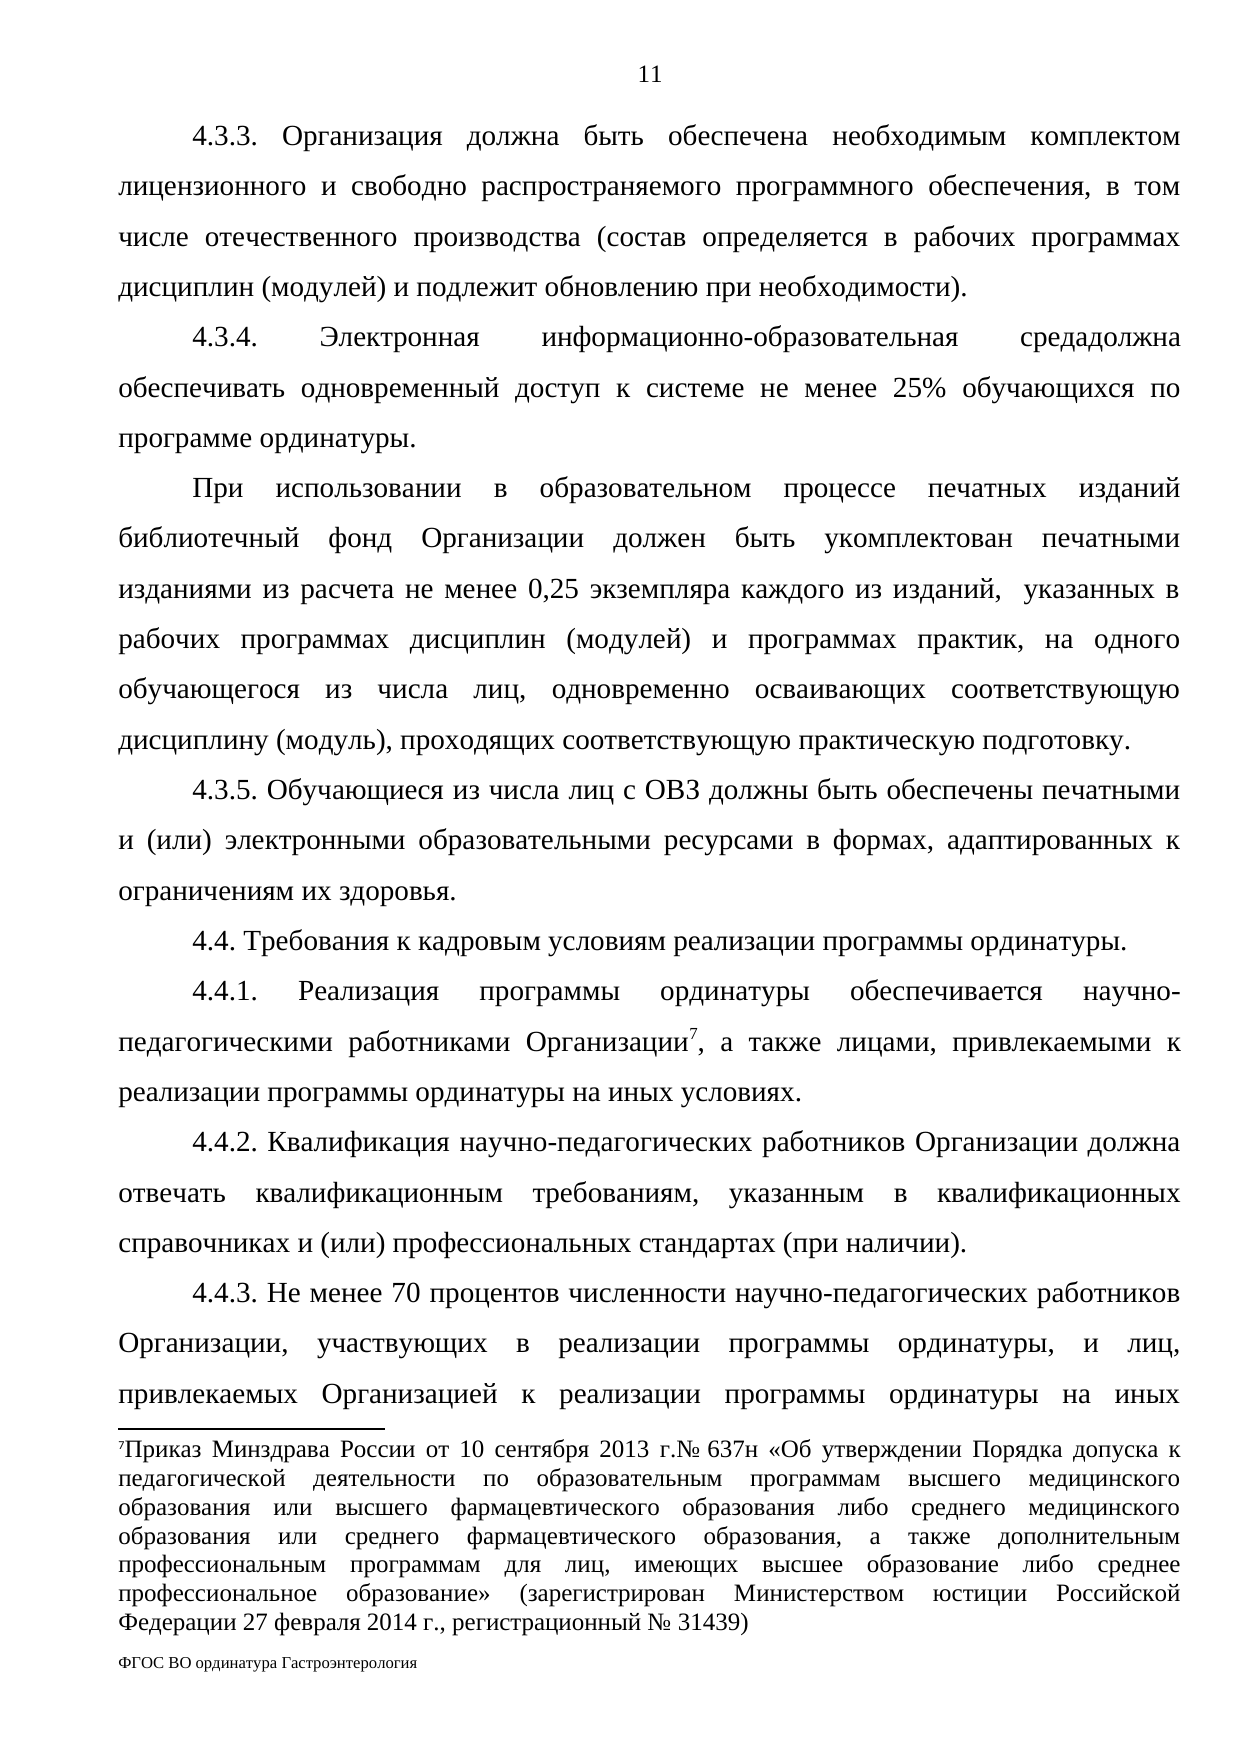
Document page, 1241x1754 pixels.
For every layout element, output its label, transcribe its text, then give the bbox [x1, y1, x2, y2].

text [118, 1275, 1181, 1409]
text 4.4. Требования к кадровым условиям реализации программы ординатуры. [118, 923, 1181, 957]
text 4.4.2. Квалификация научно-педагогических работников Организации должна отвечать квалификационным требованиям, указанным в квалификационных справочниках и (или) профессиональных стандартах (при наличии). [118, 1124, 1181, 1258]
text 4.3.5. Обучающиеся из числа лиц с ОВЗ должны быть обеспечены печатными и (или) электронными образовательными ресурсами в формах, адаптированных к ограничениям их здоровья. [118, 772, 1181, 906]
text 4.4.1. Реализация программы ординатуры обеспечивается научно-педагогическими работниками Организации, а также лицами, привлекаемыми к реализации программы ординатуры на иных условиях. [118, 973, 1181, 1108]
text 4.3.4. Электронная информационно-образовательная средадолжна обеспечивать одновременный доступ к системе не менее 25% обучающихся по программе ординатуры. [118, 319, 1181, 453]
text 4.3.3. Организация должна быть обеспечена необходимым комплектом лицензионного и свободно распространяемого программного обеспечения, в том числе отечественного производства (состав определяется в рабочих программах дисциплин (модулей) и подлежит обновлению при необходимости). [118, 118, 1181, 303]
text При использовании в образовательном процессе печатных изданий библиотечный фонд Организации должен быть укомплектован печатными изданиями из расчета не менее 0,25 экземпляра каждого из изданий, указанных в рабочих программах дисциплин (модулей) и программах практик, на одного обучающегося из числа лиц, одновременно осваивающих соответствующую дисциплину (модуль), проходящих соответствующую практическую подготовку. [118, 470, 1181, 755]
